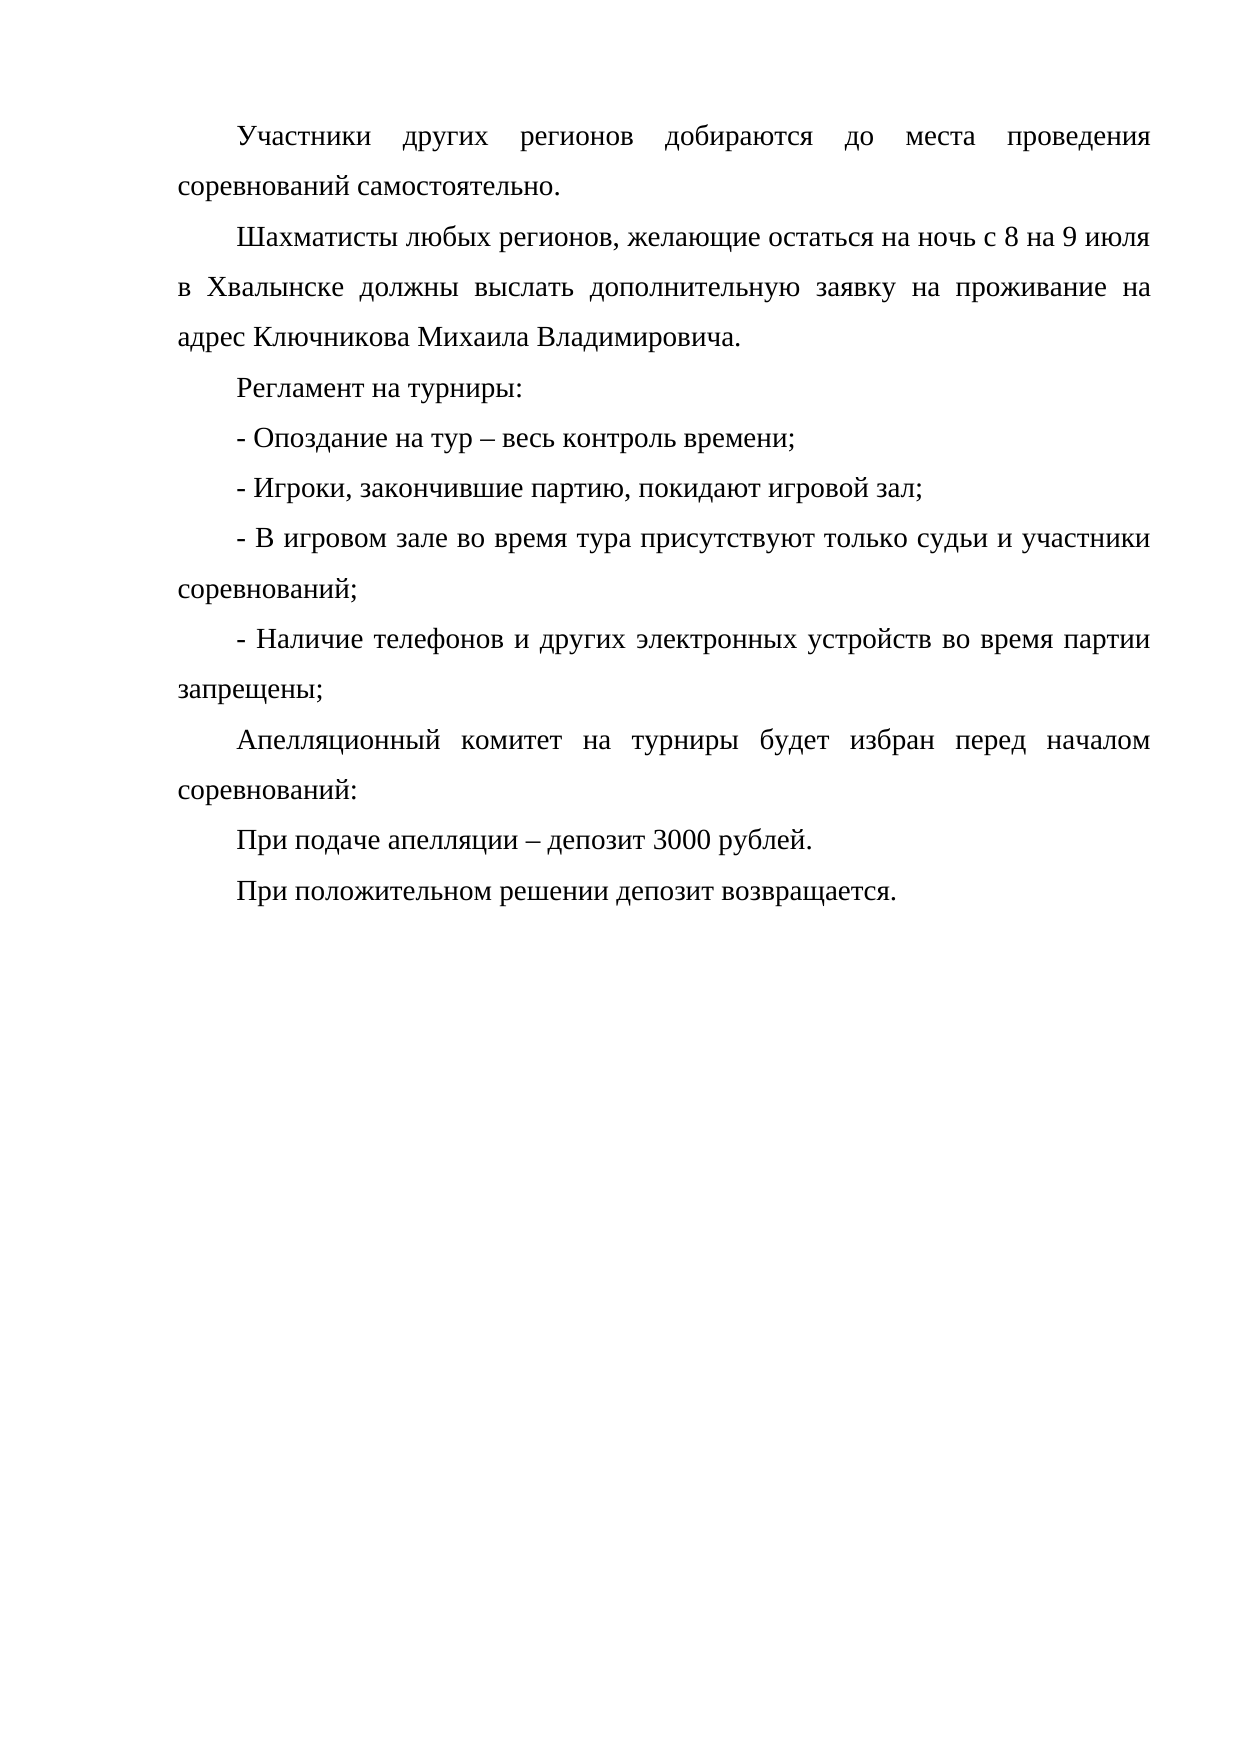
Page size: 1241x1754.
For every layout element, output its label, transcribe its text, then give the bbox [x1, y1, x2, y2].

text Шахматисты любых регионов, желающие остаться на ночь с 8 на 9 июля в Хвалынске должны выслать дополнительную заявку на проживание на адрес Ключникова Михаила Владимировича. [177, 219, 1152, 353]
text Апелляционный комитет на турниры будет избран перед началом соревнований: [177, 722, 1152, 806]
text Регламент на турниры: [177, 370, 1152, 403]
list При положительном решении депозит возвращается. [177, 873, 1152, 906]
list При подаче апелляции – депозит 3000 рублей. [177, 822, 1152, 856]
text - Игроки, закончившие партию, покидают игровой зал; [177, 470, 1152, 504]
text Участники других регионов добираются до места проведения соревнований самостоятельно. [177, 118, 1152, 202]
text - В игровом зале во время тура присутствуют только судьи и участники соревнований; [177, 521, 1152, 604]
text - Наличие телефонов и других электронных устройств во время партии запрещены; [177, 621, 1152, 705]
text - Опоздание на тур – весь контроль времени; [177, 420, 1152, 453]
